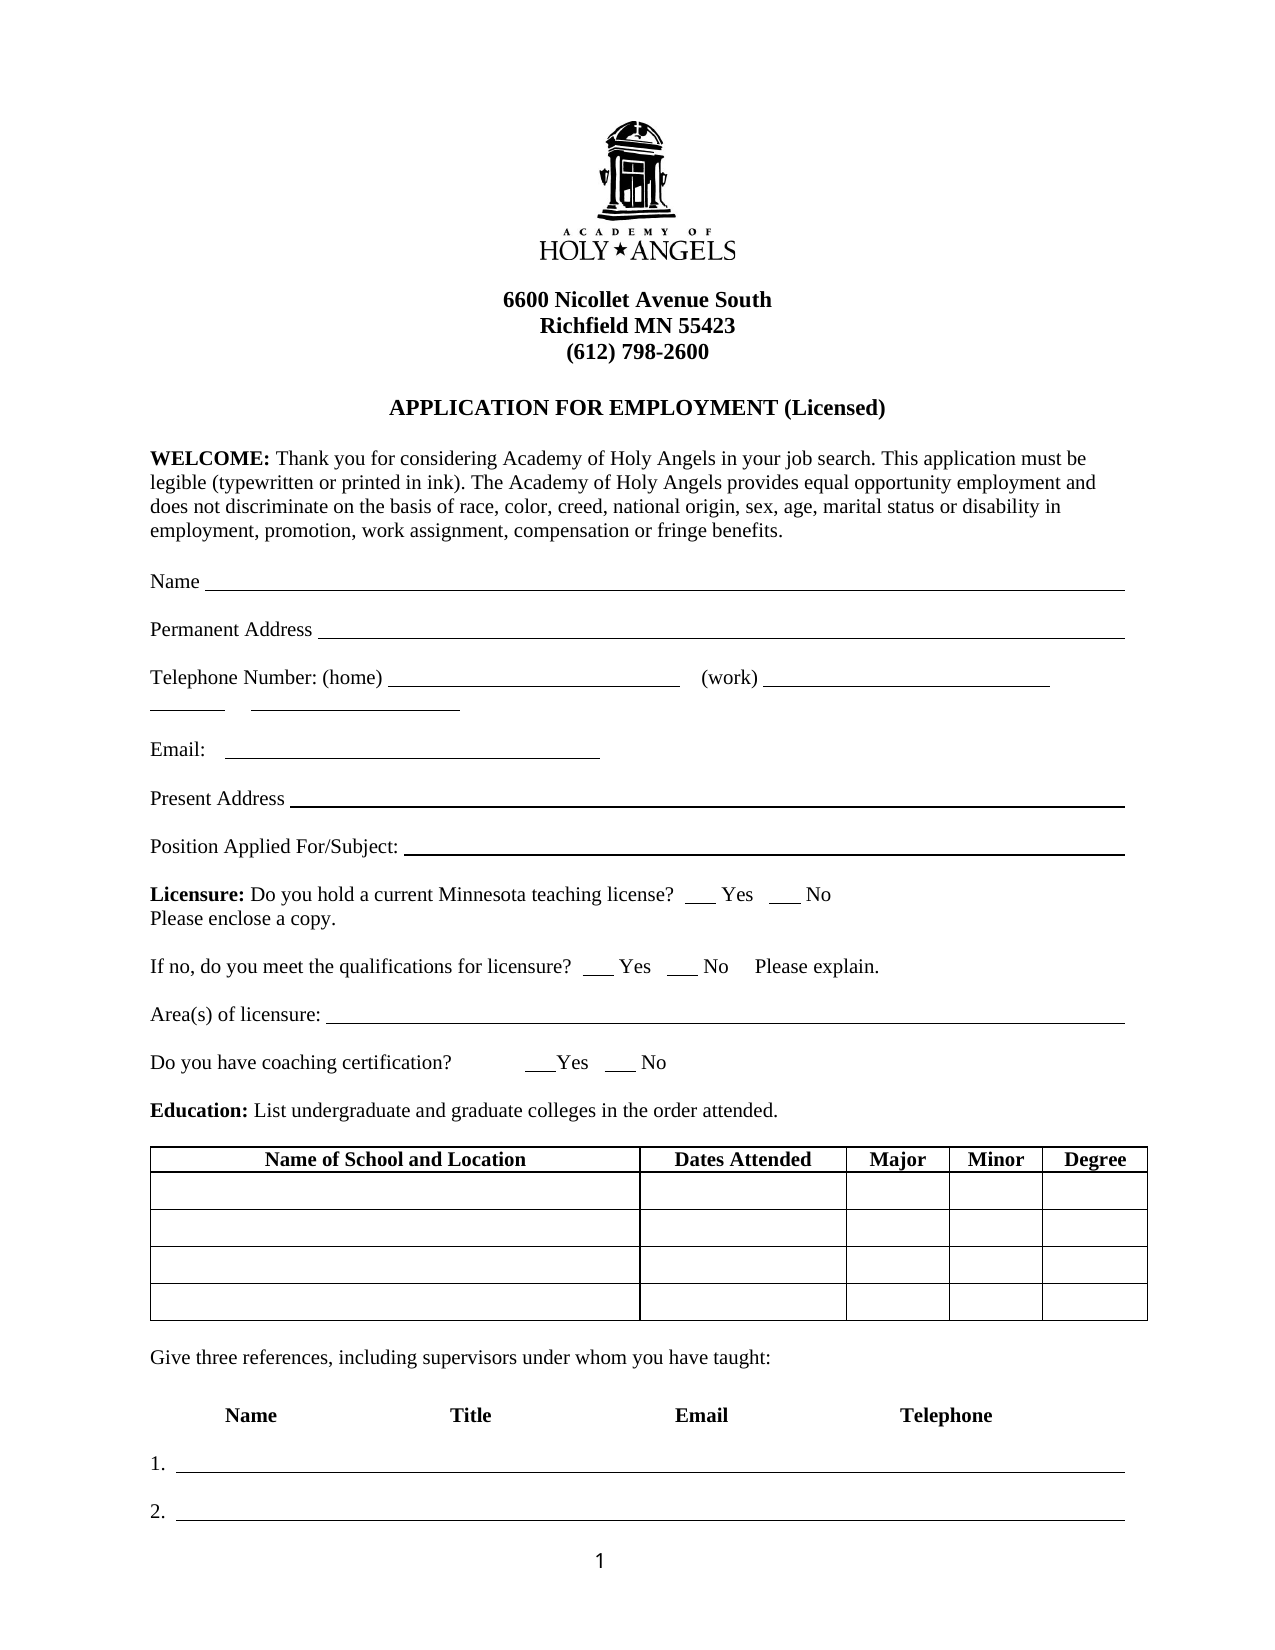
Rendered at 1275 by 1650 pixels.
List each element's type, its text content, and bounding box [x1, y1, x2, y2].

table_cell [847, 1210, 949, 1246]
table_cell [151, 1173, 639, 1208]
text Give three references, including supervisors under whom you have taught: [150, 1345, 1125, 1369]
table_cell [950, 1173, 1042, 1208]
table_cell [847, 1173, 949, 1208]
table_cell [641, 1210, 846, 1246]
text 1. [150, 1451, 1125, 1475]
table_cell [151, 1284, 639, 1320]
text Position Applied For/Subject: [150, 833, 1125, 858]
table_cell [641, 1173, 846, 1208]
table_cell [950, 1210, 1042, 1246]
text Education: List undergraduate and graduate colleges in the order attended. [150, 1098, 1125, 1122]
table_header Minor [950, 1148, 1042, 1171]
table_cell [950, 1247, 1042, 1283]
table_cell [847, 1284, 949, 1320]
text Email: [150, 737, 1125, 761]
table_cell [1043, 1173, 1147, 1208]
table_cell [151, 1210, 639, 1246]
text (612) 798-2600 [150, 338, 1125, 365]
table_header Dates Attended [641, 1148, 846, 1171]
table_cell [1043, 1210, 1147, 1246]
text Telephone Number: (home) (work) [150, 665, 1125, 713]
table_header Degree [1043, 1148, 1147, 1171]
table_cell [1043, 1284, 1147, 1320]
table_cell [151, 1247, 639, 1283]
text Please enclose a copy. [150, 906, 1125, 930]
picture [539, 121, 736, 260]
table_cell [847, 1247, 949, 1283]
text APPLICATION FOR EMPLOYMENT (Licensed) [150, 393, 1125, 420]
table_cell [950, 1284, 1042, 1320]
table_cell [641, 1284, 846, 1320]
text Name [150, 569, 1125, 593]
text Area(s) of licensure: [150, 1002, 1125, 1026]
table_header Name of School and Location [151, 1148, 639, 1171]
text WELCOME: Thank you for considering in your job search. This application must be legible (typewritten or printed in ink). The provides equal opportunity employment and does not discriminate on the basis of race, color, creed, national origin, sex, age, marital status or disability in employment, promotion, work assignment, compensation or fringe benefits. [150, 446, 1125, 542]
text Permanent Address [150, 617, 1125, 641]
text Licensure: Do you hold a current teaching license? Yes No [150, 882, 1125, 906]
table_cell [641, 1247, 846, 1283]
text Present Address [150, 785, 1125, 809]
text If no, do you meet the qualifications for licensure? Yes No Please explain. [150, 954, 1125, 978]
text 2. [150, 1499, 1125, 1523]
table_header Major [847, 1148, 949, 1171]
table_cell [1043, 1247, 1147, 1283]
text Name Title Email Telephone [150, 1403, 1125, 1427]
text Do you have coaching certification? Yes No [150, 1050, 1125, 1074]
